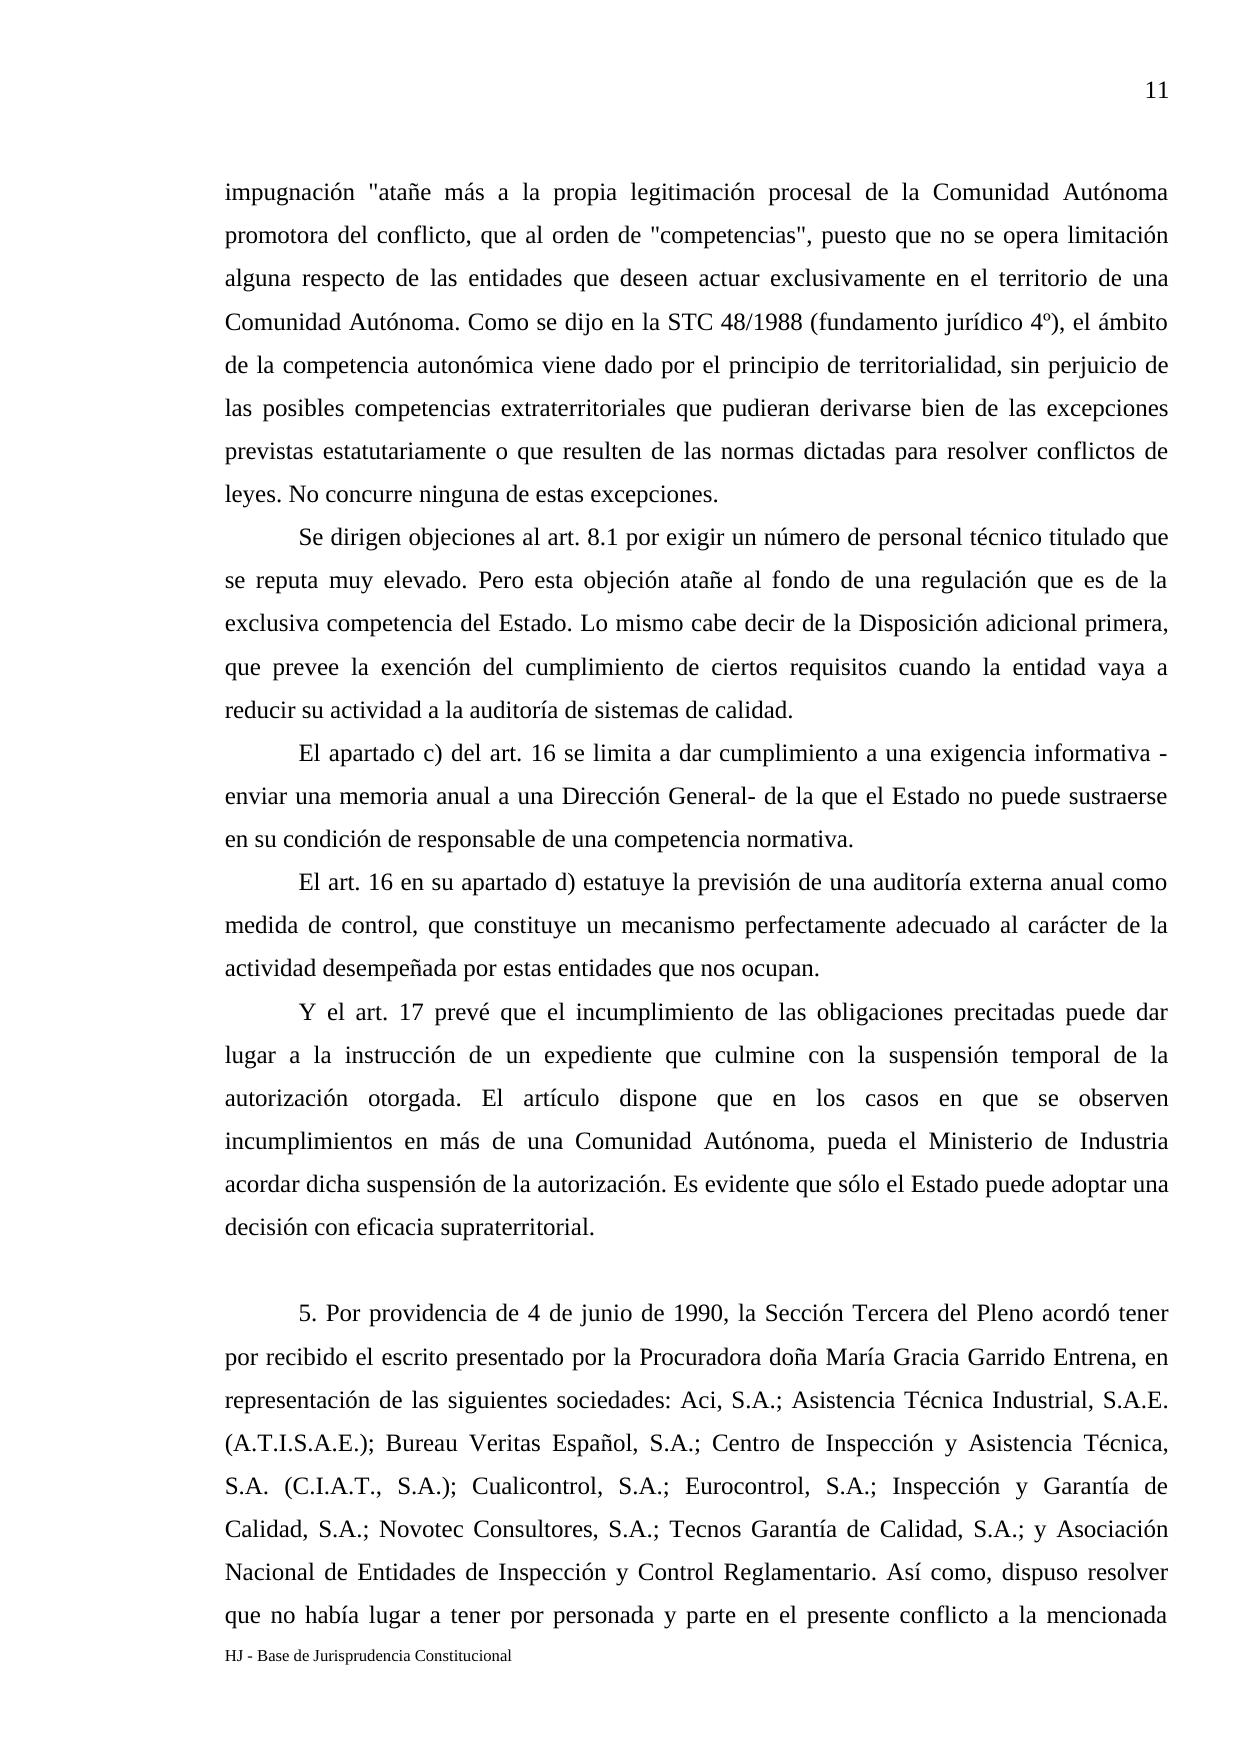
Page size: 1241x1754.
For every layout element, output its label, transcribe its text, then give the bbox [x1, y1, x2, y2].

text Se dirigen objeciones al art. 8.1 por exigir un número de personal técnico titulado que se reputa muy elevado. Pero esta objeción atañe al fondo de una regulación que es de la exclusiva competencia del Estado. Lo mismo cabe decir de la Disposición adicional primera, que prevee la exención del cumplimiento de ciertos requisitos cuando la entidad vaya a reducir su actividad a la auditoría de sistemas de calidad. [224, 522, 1169, 723]
text El apartado c) del art. 16 se limita a dar cumplimiento a una exigencia informativa -enviar una memoria anual a una Dirección General- de la que el Estado no puede sustraerse en su condición de responsable de una competencia normativa. [224, 738, 1169, 853]
text El art. 16 en su apartado d) estatuye la previsión de una auditoría externa anual como medida de control, que constituye un mecanismo perfectamente adecuado al carácter de la actividad desempeñada por estas entidades que nos ocupan. [224, 867, 1169, 982]
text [224, 1298, 1169, 1629]
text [224, 177, 1169, 508]
text Y el art. 17 prevé que el incumplimiento de las obligaciones precitadas puede dar lugar a la instrucción de un expediente que culmine con la suspensión temporal de la autorización otorgada. El artículo dispone que en los casos en que se observen incumplimientos en más de una Comunidad Autónoma, pueda el Ministerio de Industria acordar dicha suspensión de la autorización. Es evidente que sólo el Estado puede adoptar una decisión con eficacia supraterritorial. [224, 997, 1169, 1241]
